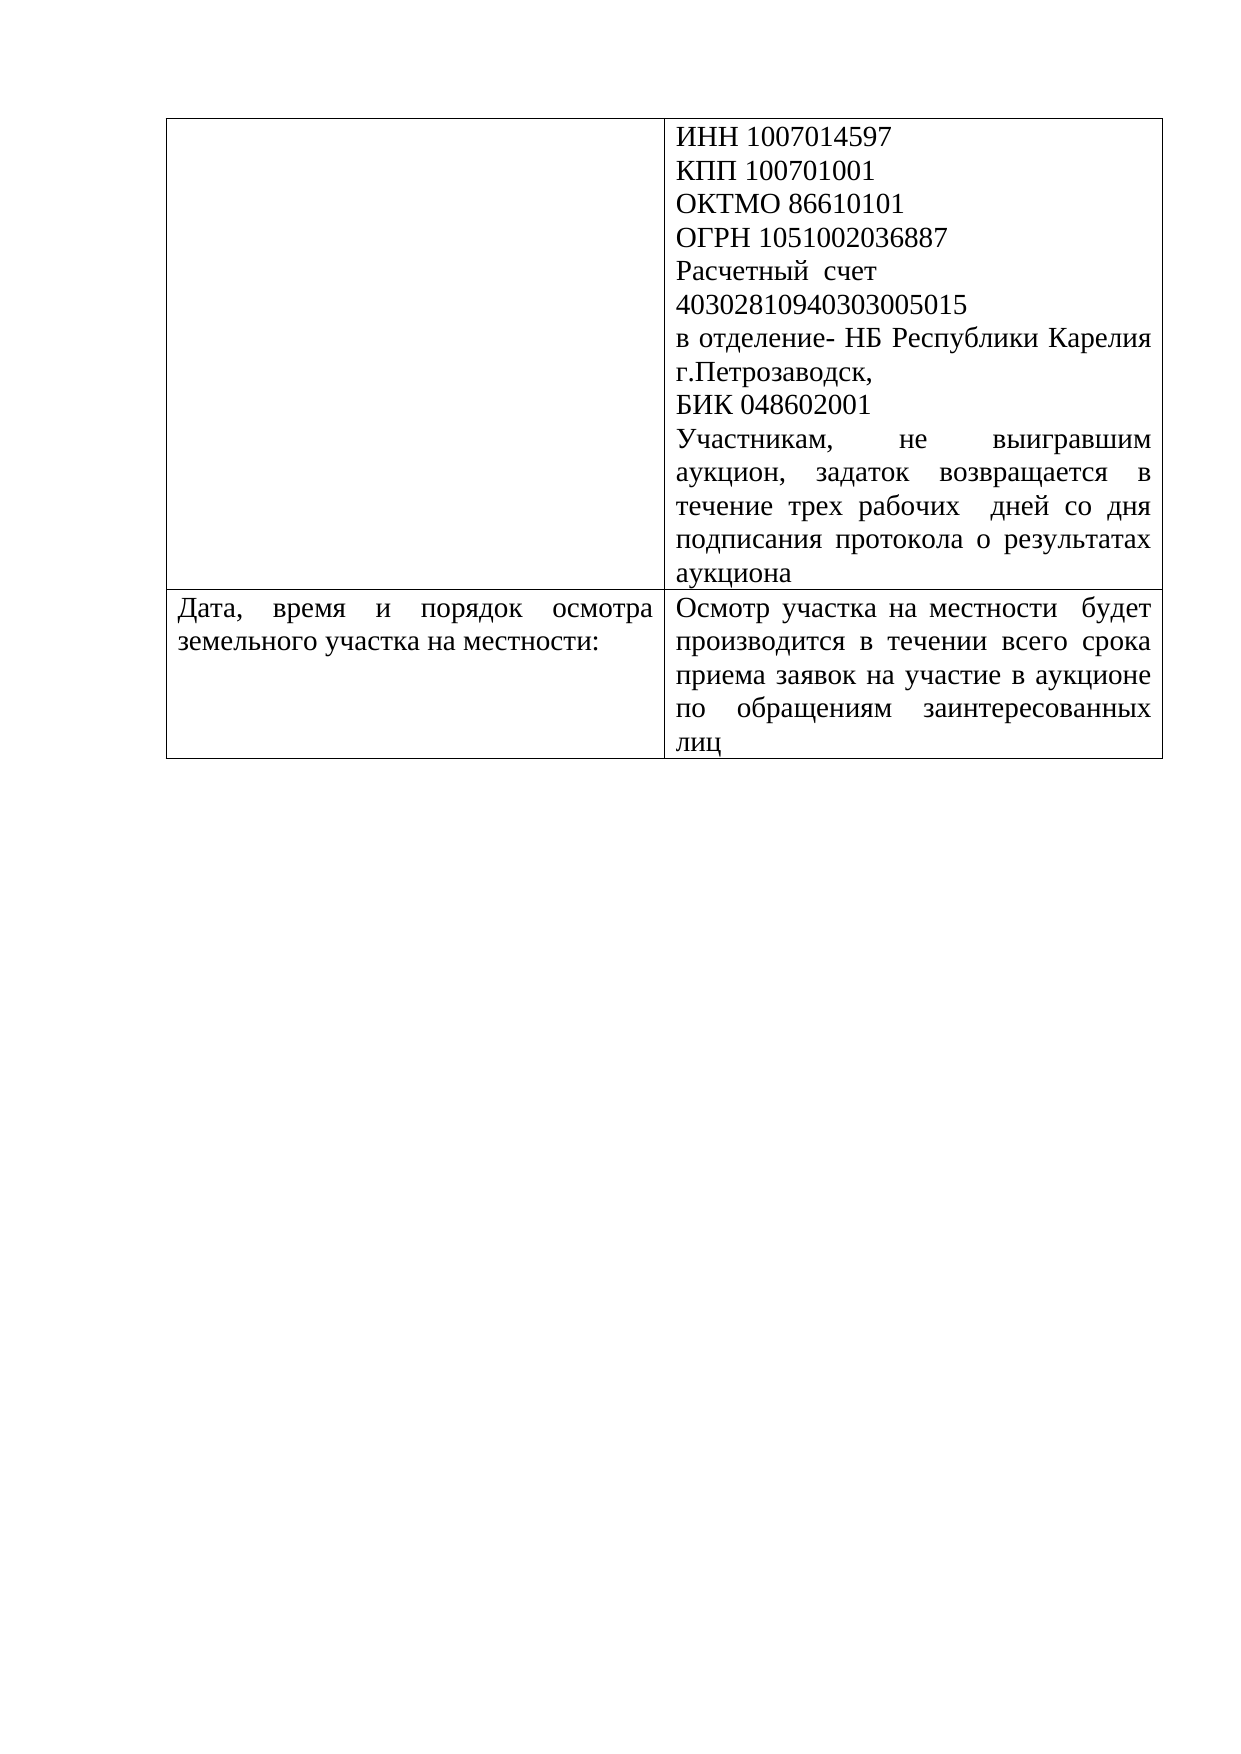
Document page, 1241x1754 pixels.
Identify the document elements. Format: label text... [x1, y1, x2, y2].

table_cell Осмотр участка на местности будет производится в течении всего срока приема заявок на участие в аукционе по обращениям заинтересованных лиц [665, 590, 1162, 757]
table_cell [665, 119, 1162, 589]
table_cell Дата, время и порядок осмотра земельного участка на местности: [167, 590, 664, 757]
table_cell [167, 119, 664, 589]
